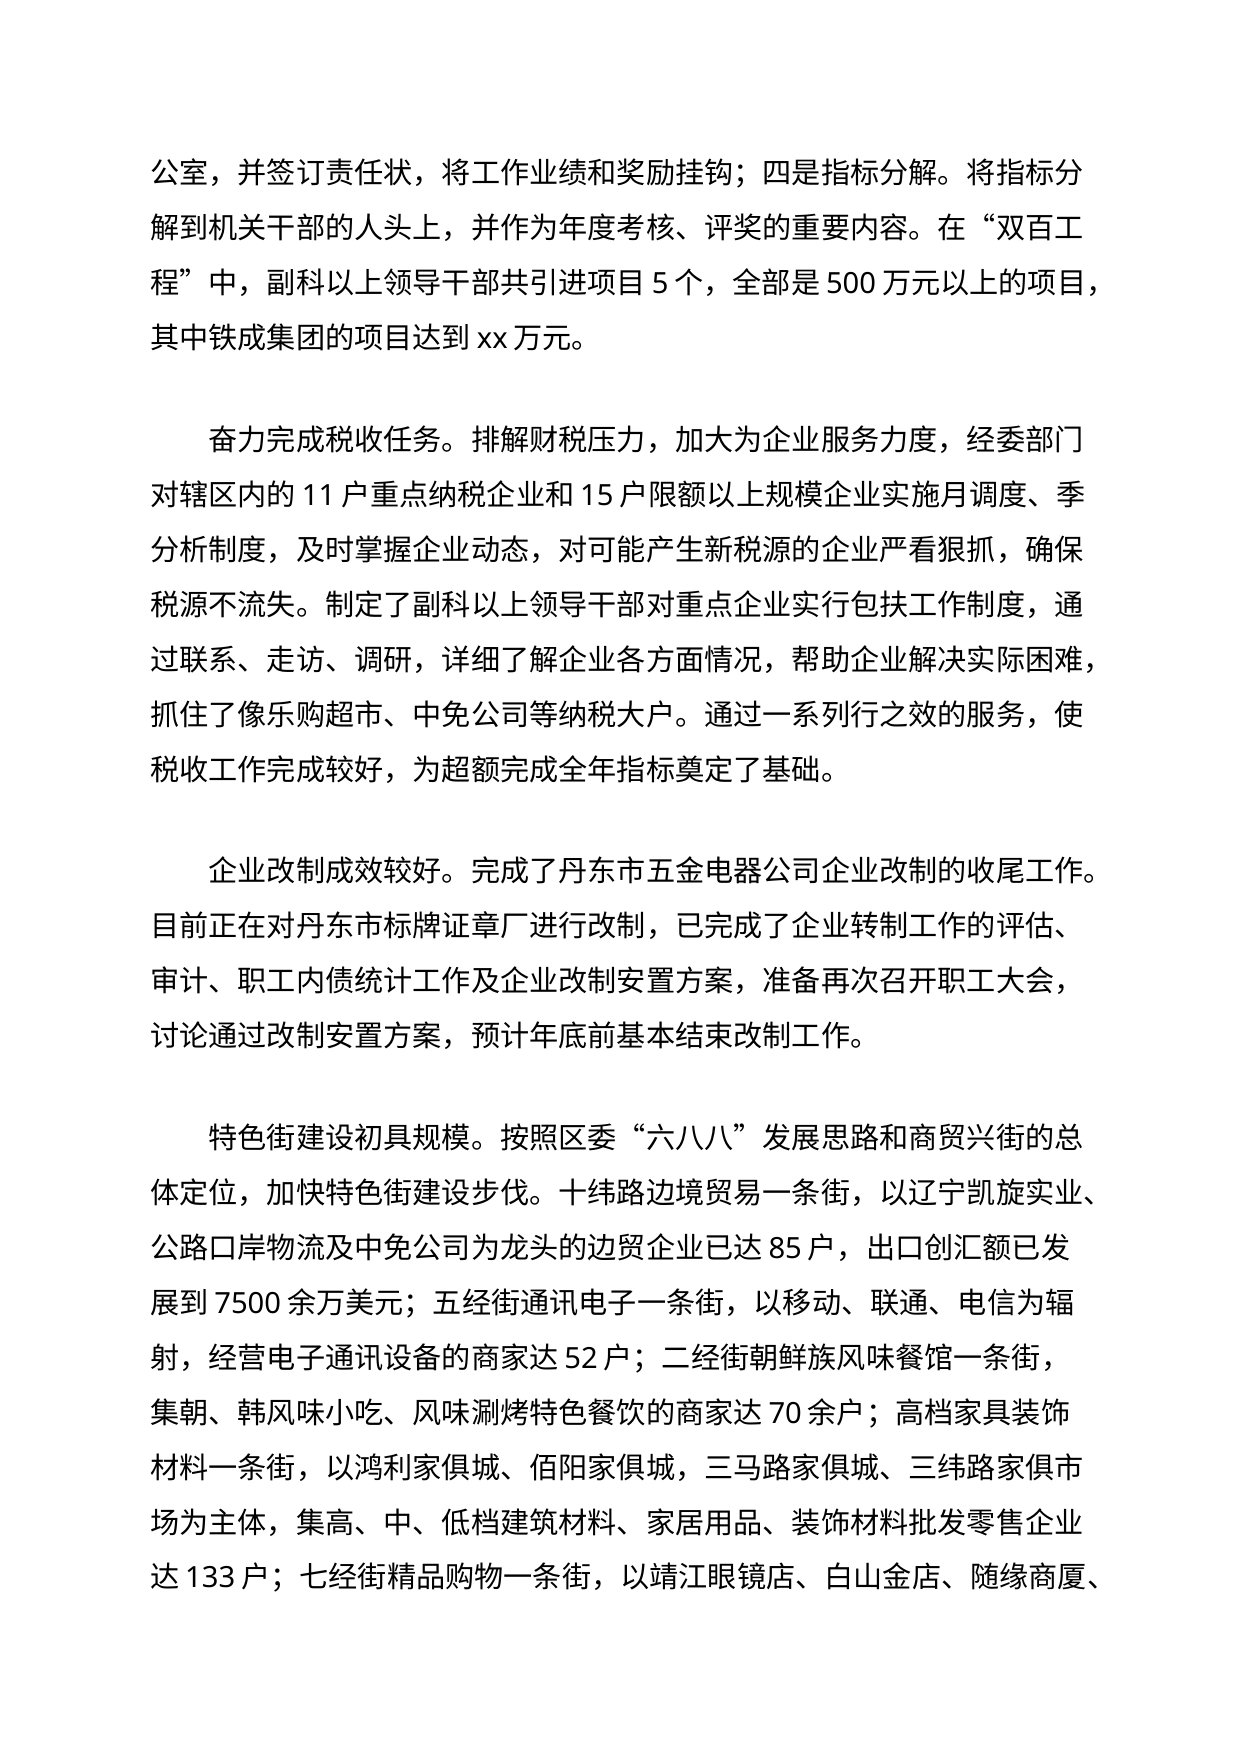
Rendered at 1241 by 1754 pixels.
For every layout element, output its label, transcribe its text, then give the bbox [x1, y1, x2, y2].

text 奋力完成税收任务。排解财税压力，加大为企业服务力度，经委部门对辖区内的11户重点纳税企业和15户限额以上规模企业实施月调度、季分析制度，及时掌握企业动态，对可能产生新税源的企业严看狠抓，确保税源不流失。制定了副科以上领导干部对重点企业实行包扶工作制度，通过联系、走访、调研，详细了解企业各方面情况，帮助企业解决实际困难，抓住了像乐购超市、中免公司等纳税大户。通过一系列行之效的服务，使税收工作完成较好，为超额完成全年指标奠定了基础。 [150, 417, 1090, 788]
text 企业改制成效较好。完成了丹东市五金电器公司企业改制的收尾工作。目前正在对丹东市标牌证章厂进行改制，已完成了企业转制工作的评估、审计、职工内债统计工作及企业改制安置方案，准备再次召开职工大会，讨论通过改制安置方案，预计年底前基本结束改制工作。 [150, 848, 1090, 1055]
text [150, 150, 1090, 357]
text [150, 1114, 1090, 1596]
